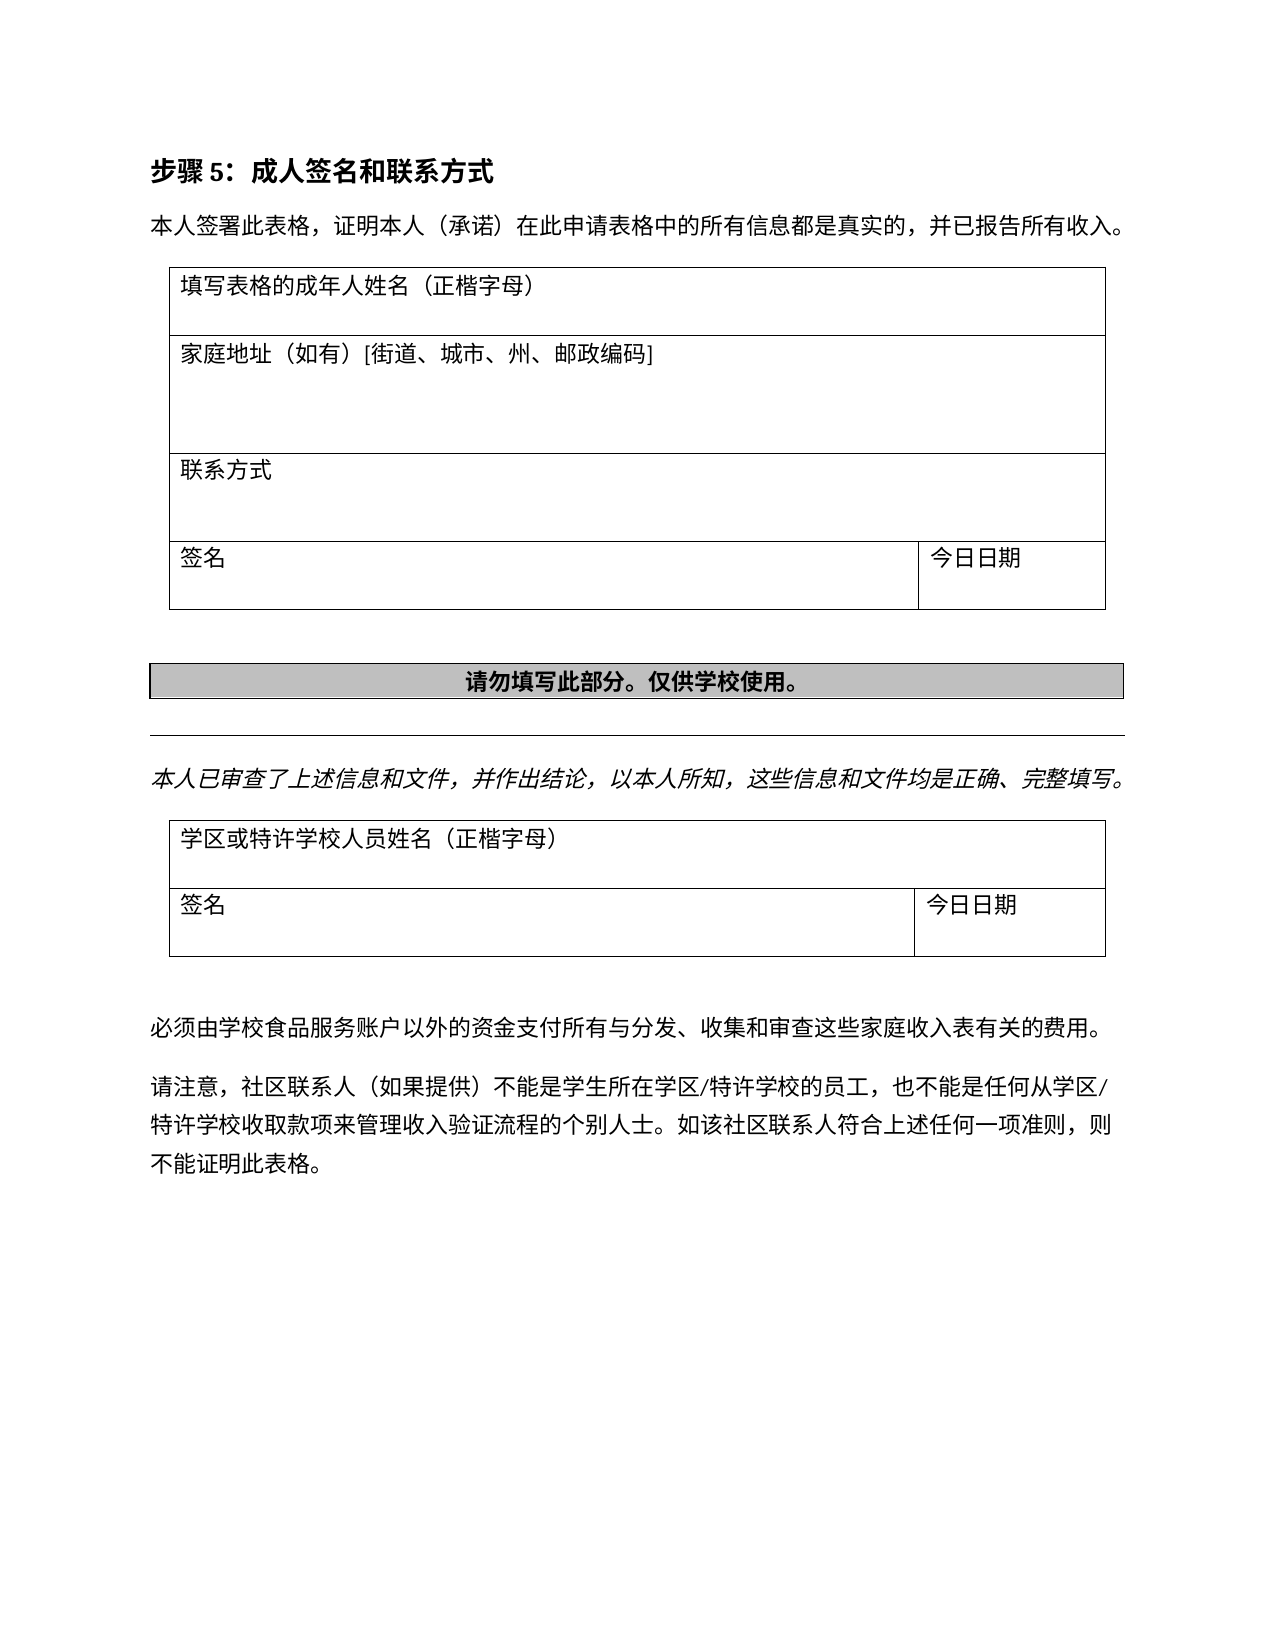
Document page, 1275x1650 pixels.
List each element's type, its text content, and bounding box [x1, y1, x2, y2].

table_header 学区或特许学校人员姓名（正楷字母） [170, 821, 1105, 888]
text 本人已审查了上述信息和文件，并作出结论，以本人所知，这些信息和文件均是正确、完整填写。 [150, 761, 1140, 794]
table_cell 今日日期 [915, 889, 1105, 956]
table_cell 家庭地址（如有）[街道、城市、州、邮政编码] [170, 336, 1105, 453]
table_cell 签名 [170, 542, 918, 609]
text 请注意，社区联系人（如果提供）不能是学生所在学区/特许学校的员工，也不能是任何从学区/特许学校收取款项来管理收入验证流程的个别人士。如该社区联系人符合上述任何一项准则，则不能证明此表格。 [150, 1069, 1125, 1179]
table_cell 签名 [170, 889, 914, 956]
text 必须由学校食品服务账户以外的资金支付所有与分发、收集和审查这些家庭收入表有关的费用。 [150, 1010, 1125, 1043]
table_cell 联系方式 [170, 454, 1105, 541]
table_cell 今日日期 [919, 542, 1105, 609]
text 本人签署此表格，证明本人（承诺）在此申请表格中的所有信息都是真实的，并已报告所有收入。 [150, 208, 1140, 241]
table_header 请勿填写此部分。仅供学校使用。 [151, 664, 1123, 697]
subtitle 步骤5：成人签名和联系方式 [150, 150, 1125, 189]
table_header 填写表格的成年人姓名（正楷字母） [170, 268, 1105, 334]
